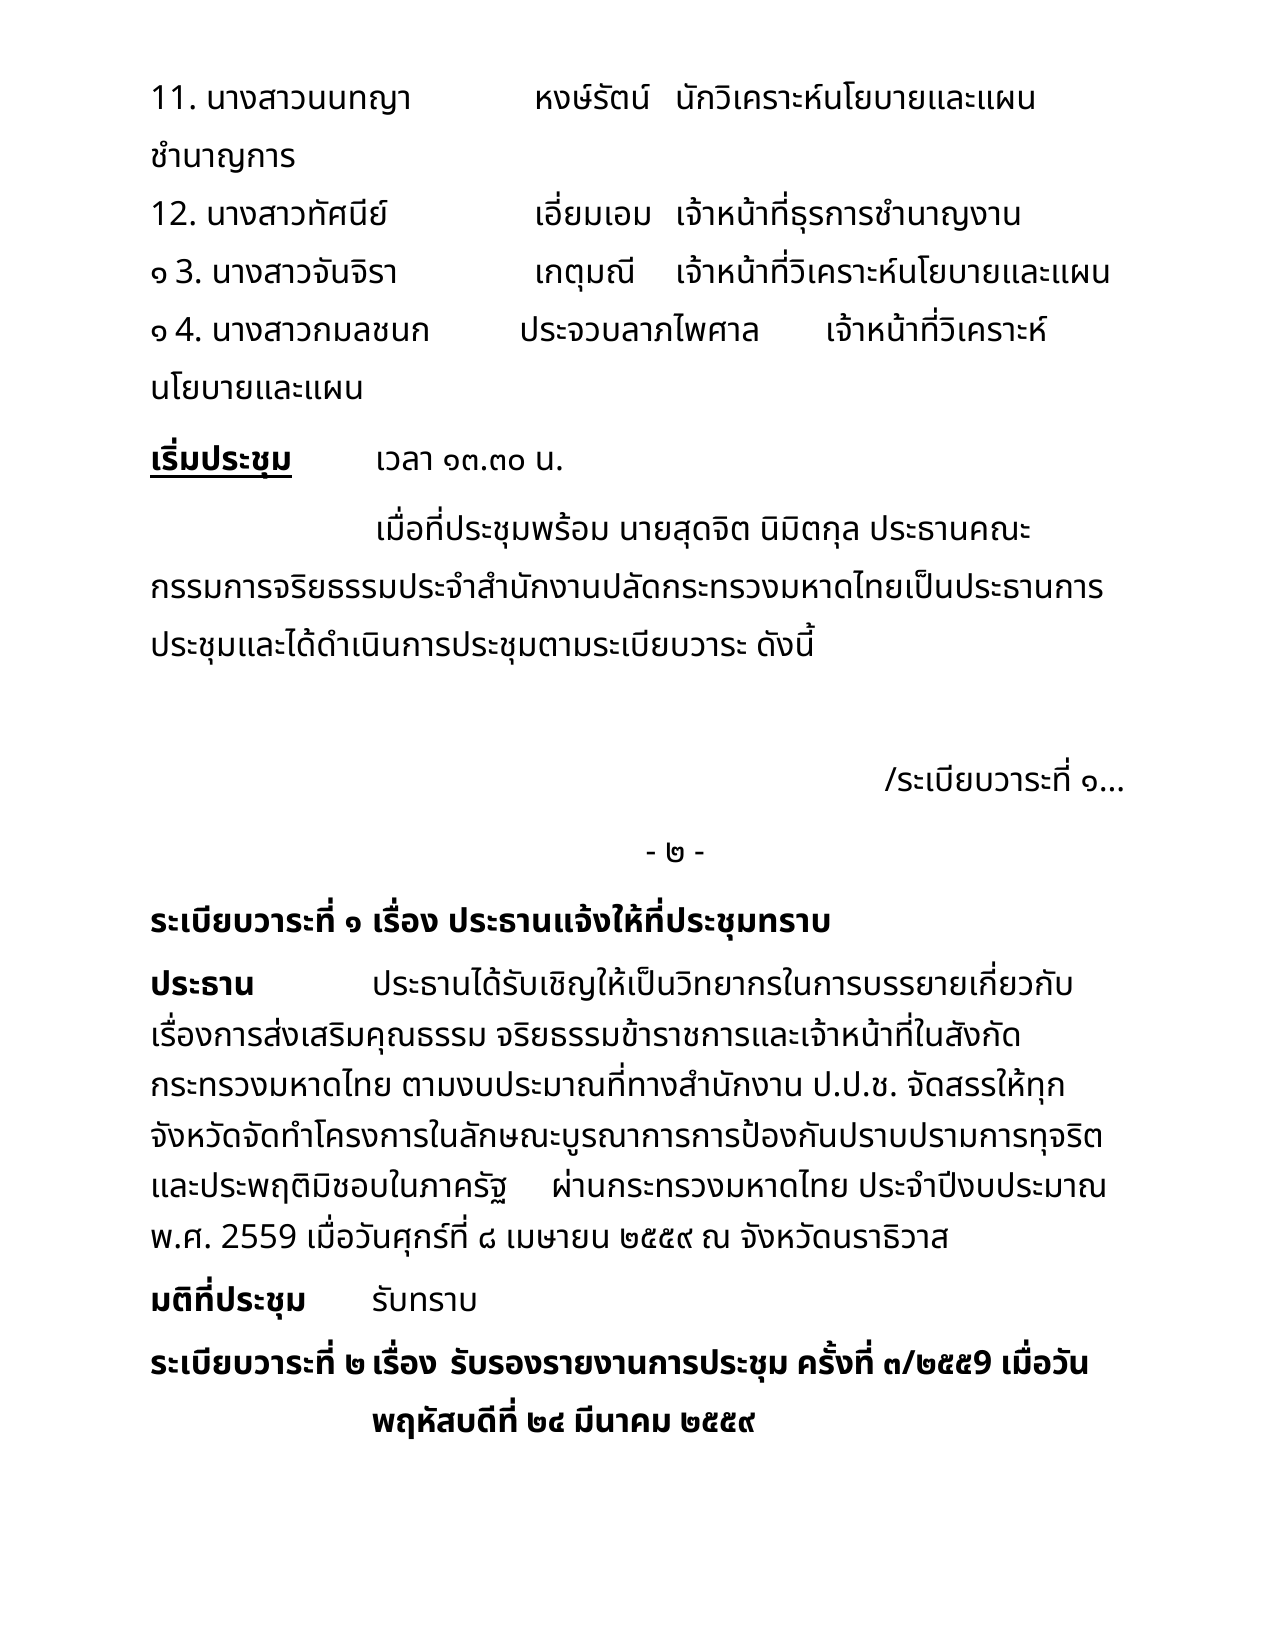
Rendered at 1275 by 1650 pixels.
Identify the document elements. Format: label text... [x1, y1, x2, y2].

text เมื่อที่ประชุมพร้อม นายสุดจิต นิมิตกุล ประธานคณะกรรมการจริยธรรมประจำสำนักงานปลัดกระทรวงมหาดไทยเป็นประธานการประชุมและได้ดำเนินการประชุมตามระเบียบวาระ ดังนี้ [150, 505, 1125, 672]
text 12. นางสาวทัศนีย์ เอี่ยมเอม เจ้าหน้าที่ธุรการชำนาญงาน [150, 190, 1125, 241]
text ระเบียบวาระที่ ๒ เรื่อง รับรองรายงานการประชุม ครั้งที่ ๓/๒๕๕9 เมื่อวันพฤหัสบดีที่ ๒๔ มีนาคม ๒๕๕๙ [150, 1339, 1140, 1447]
text 11. นางสาวนนทญา หงษ์รัตน์ นักวิเคราะห์นโยบายและแผนชำนาญการ [150, 74, 1125, 182]
text /ระเบียบวาระที่ ๑… [150, 756, 1125, 807]
text ๑3. นางสาวจันจิรา เกตุมณี เจ้าหน้าที่วิเคราะห์นโยบายและแผน [150, 248, 1125, 299]
text ๑4. นางสาวกมลชนก ประจวบลาภไพศาล เจ้าหน้าที่วิเคราะห์นโยบายและแผน [150, 306, 1125, 415]
text ประธาน ประธานได้รับเชิญให้เป็นวิทยากรในการบรรยายเกี่ยวกับเรื่องการส่งเสริมคุณธรรม จริยธรรมข้าราชการและเจ้าหน้าที่ในสังกัดกระทรวงมหาดไทย ตามงบประมาณที่ทางสำนักงาน ป.ป.ช. จัดสรรให้ทุกจังหวัดจัดทำโครงการในลักษณะบูรณาการการป้องกันปราบปรามการทุจริตและประพฤติมิชอบในภาครัฐ ผ่านกระทรวงมหาดไทย ประจำปีงบประมาณ พ.ศ. 2559 เมื่อวันศุกร์ที่ ๘ เมษายน ๒๕๕๙ ณ จังหวัดนราธิวาส [150, 960, 1125, 1263]
text - ๒ - [150, 827, 1125, 877]
text มติที่ประชุม รับทราบ [150, 1276, 1125, 1326]
text ระเบียบวาระที่ ๑ เรื่อง ประธานแจ้งให้ที่ประชุมทราบ [150, 897, 1125, 948]
text เริ่มประชุม เวลา ๑๓.๓๐ น. [150, 435, 1125, 485]
